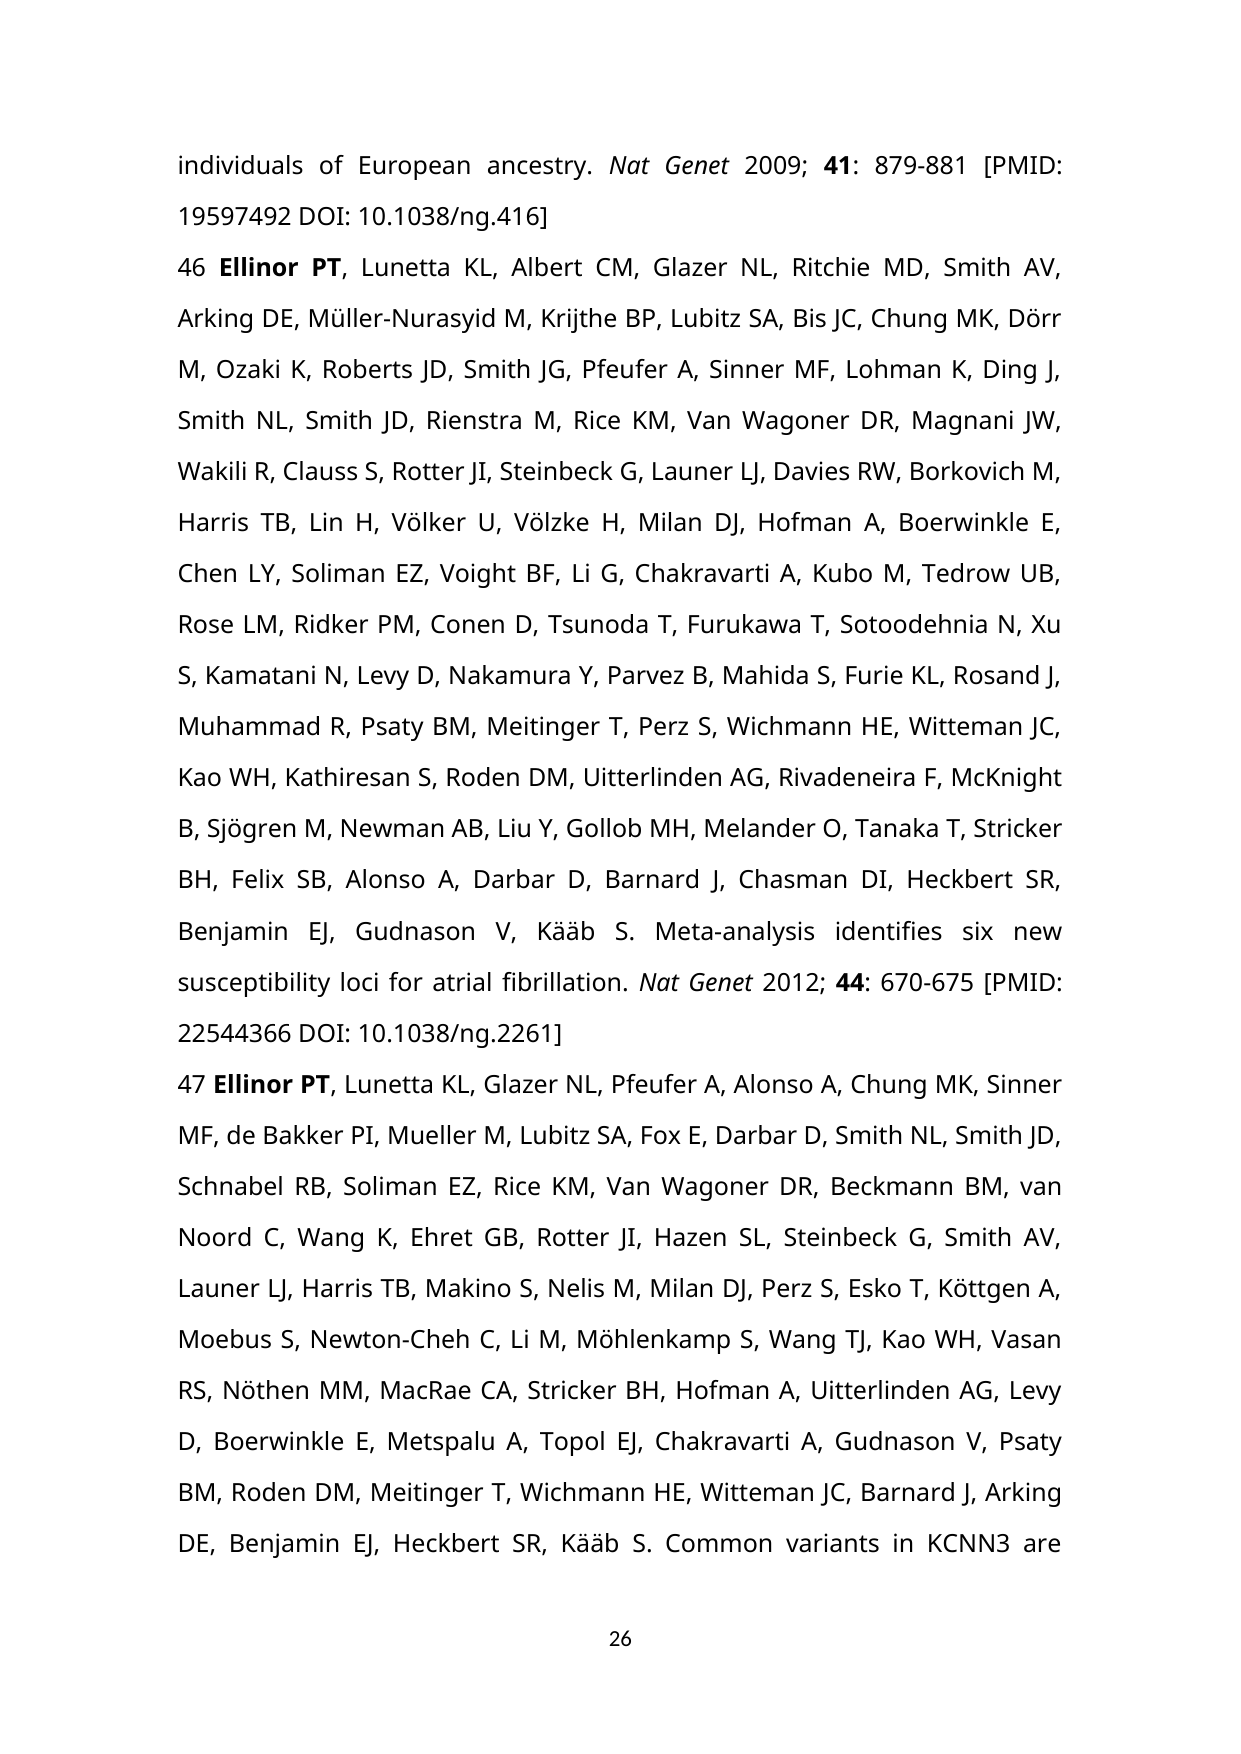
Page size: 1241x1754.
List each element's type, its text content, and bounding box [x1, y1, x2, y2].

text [177, 148, 1063, 233]
text 46 Ellinor PT, Lunetta KL, Albert CM, Glazer NL, Ritchie MD, Smith AV, Arking DE, Müller-Nurasyid M, Krijthe BP, Lubitz SA, Bis JC, Chung MK, Dörr M, Ozaki K, Roberts JD, Smith JG, Pfeufer A, Sinner MF, Lohman K, Ding J, Smith NL, Smith JD, Rienstra M, Rice KM, Van Wagoner DR, Magnani JW, Wakili R, Clauss S, Rotter JI, Steinbeck G, Launer LJ, Davies RW, Borkovich M, Harris TB, Lin H, Völker U, Völzke H, Milan DJ, Hofman A, Boerwinkle E, Chen LY, Soliman EZ, Voight BF, Li G, Chakravarti A, Kubo M, Tedrow UB, Rose LM, Ridker PM, Conen D, Tsunoda T, Furukawa T, Sotoodehnia N, Xu S, Kamatani N, Levy D, Nakamura Y, Parvez B, Mahida S, Furie KL, Rosand J, Muhammad R, Psaty BM, Meitinger T, Perz S, Wichmann HE, Witteman JC, Kao WH, Kathiresan S, Roden DM, Uitterlinden AG, Rivadeneira F, McKnight B, Sjögren M, Newman AB, Liu Y, Gollob MH, Melander O, Tanaka T, Stricker BH, Felix SB, Alonso A, Darbar D, Barnard J, Chasman DI, Heckbert SR, Benjamin EJ, Gudnason V, Kääb S. Meta-analysis identifies six new susceptibility loci for atrial fibrillation. Nat Genet 2012; 44: 670-675 [PMID: 22544366 DOI: 10.1038/ng.2261] [177, 250, 1063, 1049]
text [177, 1066, 1063, 1560]
